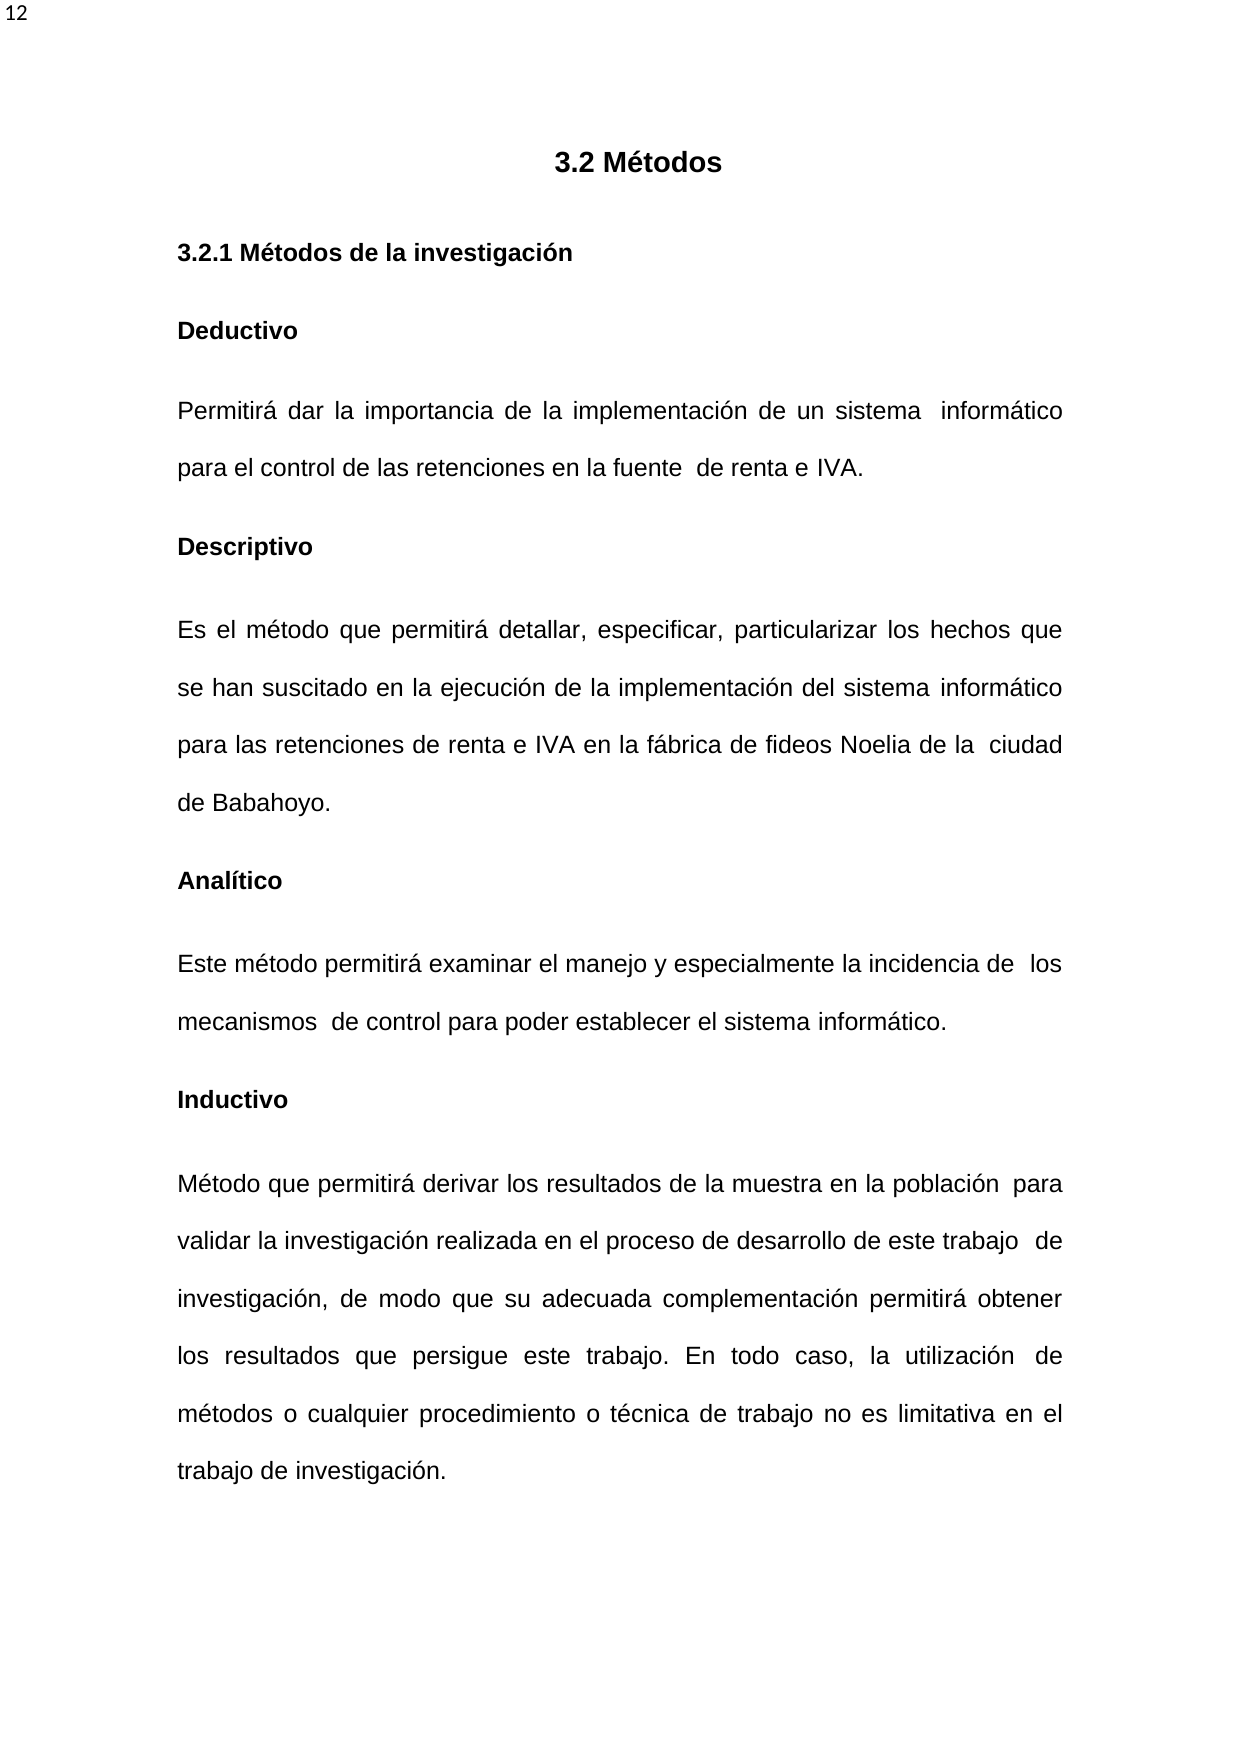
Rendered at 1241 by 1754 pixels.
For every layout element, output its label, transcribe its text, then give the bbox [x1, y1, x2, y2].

text Método que permitirá derivar los resultados de la muestra en la población para validar la investigación realizada en el proceso de desarrollo de este trabajo de investigación, de modo que su adecuada complementación permitirá obtener los resultados que persigue este trabajo. En todo caso, la utilización de métodos o cualquier procedimiento o técnica de trabajo no es limitativa en el trabajo de investigación. [177, 1168, 1063, 1485]
subtitle 3.2.1 Métodos de la investigación Deductivo [177, 238, 573, 345]
text Este método permitirá examinar el manejo y especialmente la incidencia de los mecanismos de control para poder establecer el sistema informático. [177, 949, 1062, 1036]
subtitle Métodos [554, 145, 1062, 179]
subtitle Analítico [177, 866, 1073, 895]
text Es el método que permitirá detallar, especificar, particularizar los hechos que se han suscitado en la ejecución de la implementación del sistema informático para las retenciones de renta e IVA en la fábrica de fideos Noelia de la ciudad de Babahoyo. [177, 615, 1062, 816]
subtitle Inductivo [177, 1086, 1073, 1114]
text Permitirá dar la importancia de la implementación de un sistema informático para el control de las retenciones en la fuente de renta e IVA. [177, 396, 1063, 482]
subtitle Descriptivo [177, 532, 1073, 561]
